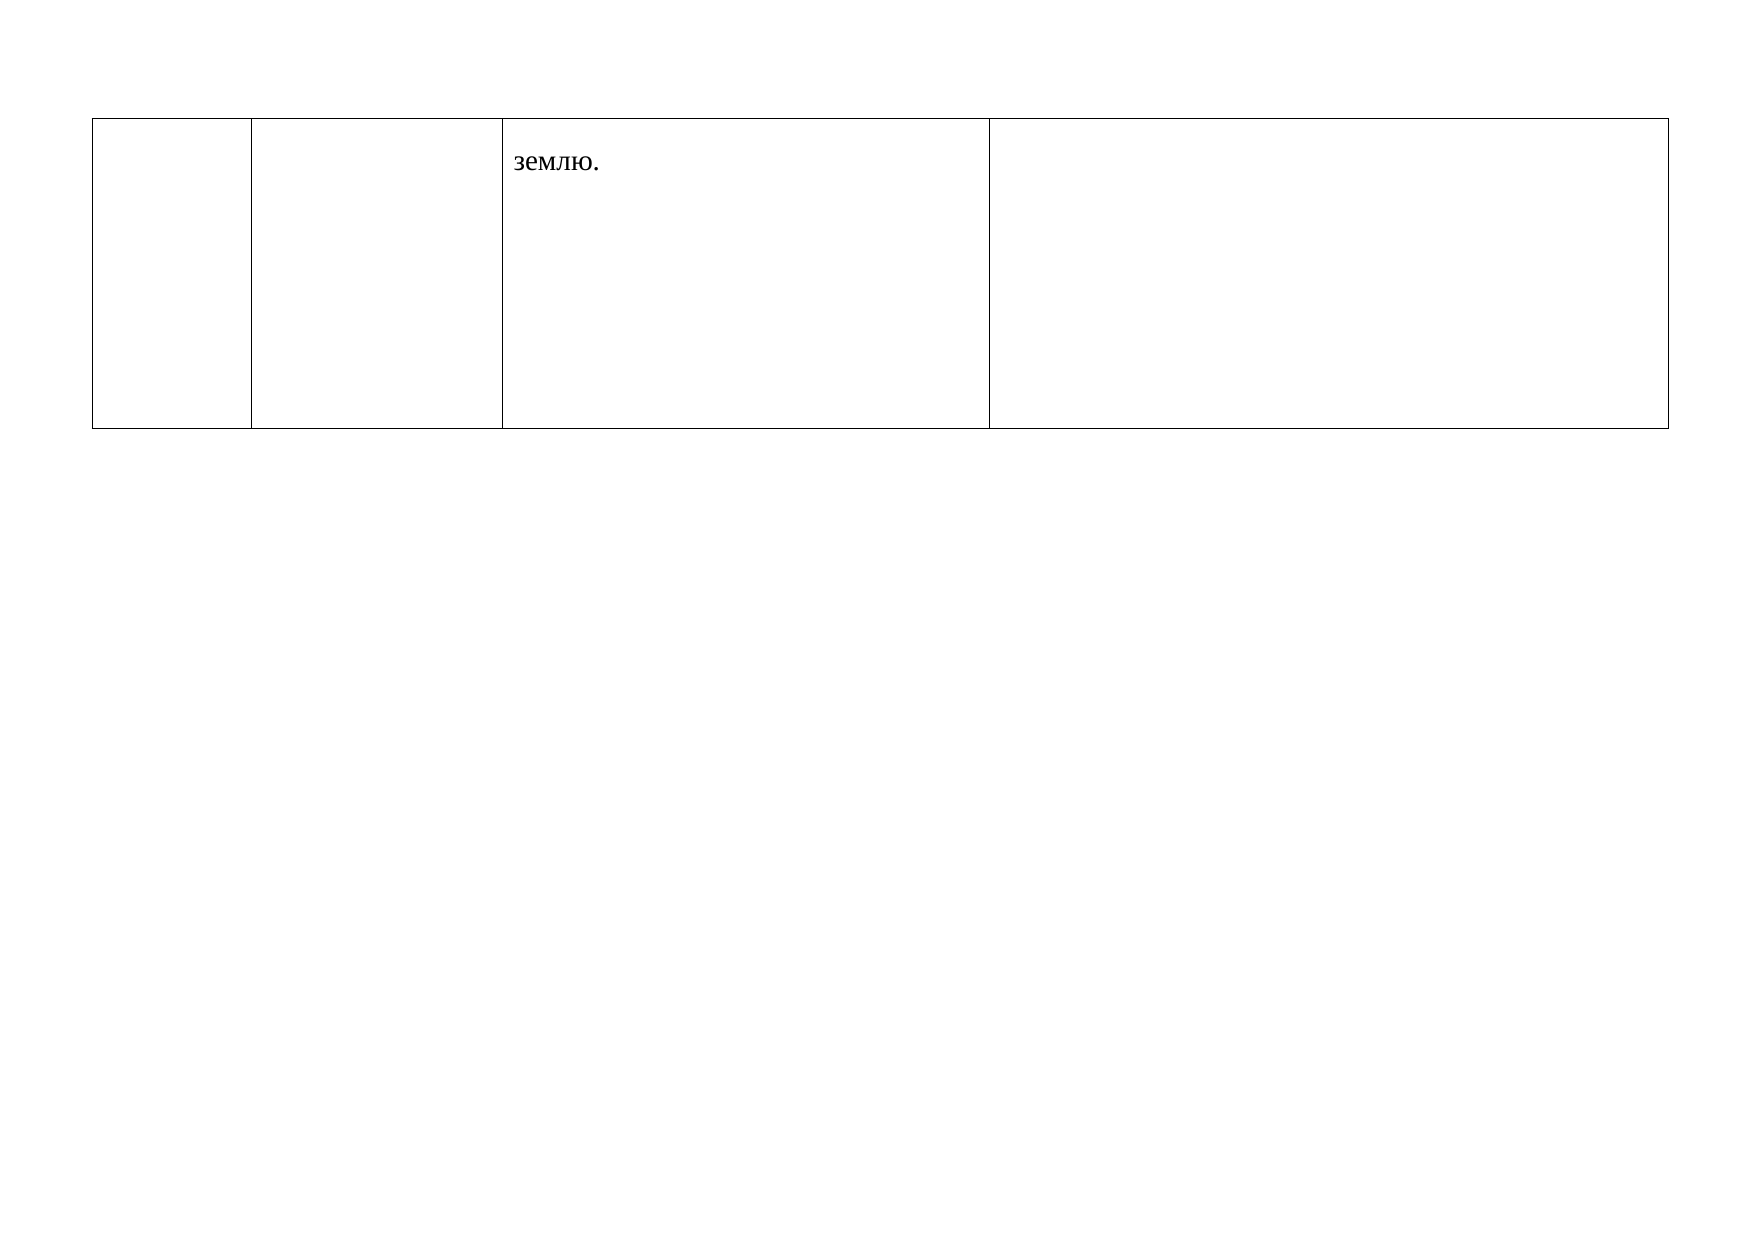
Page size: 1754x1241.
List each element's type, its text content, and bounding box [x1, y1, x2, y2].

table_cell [990, 119, 1668, 427]
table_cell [93, 119, 251, 427]
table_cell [252, 119, 502, 427]
